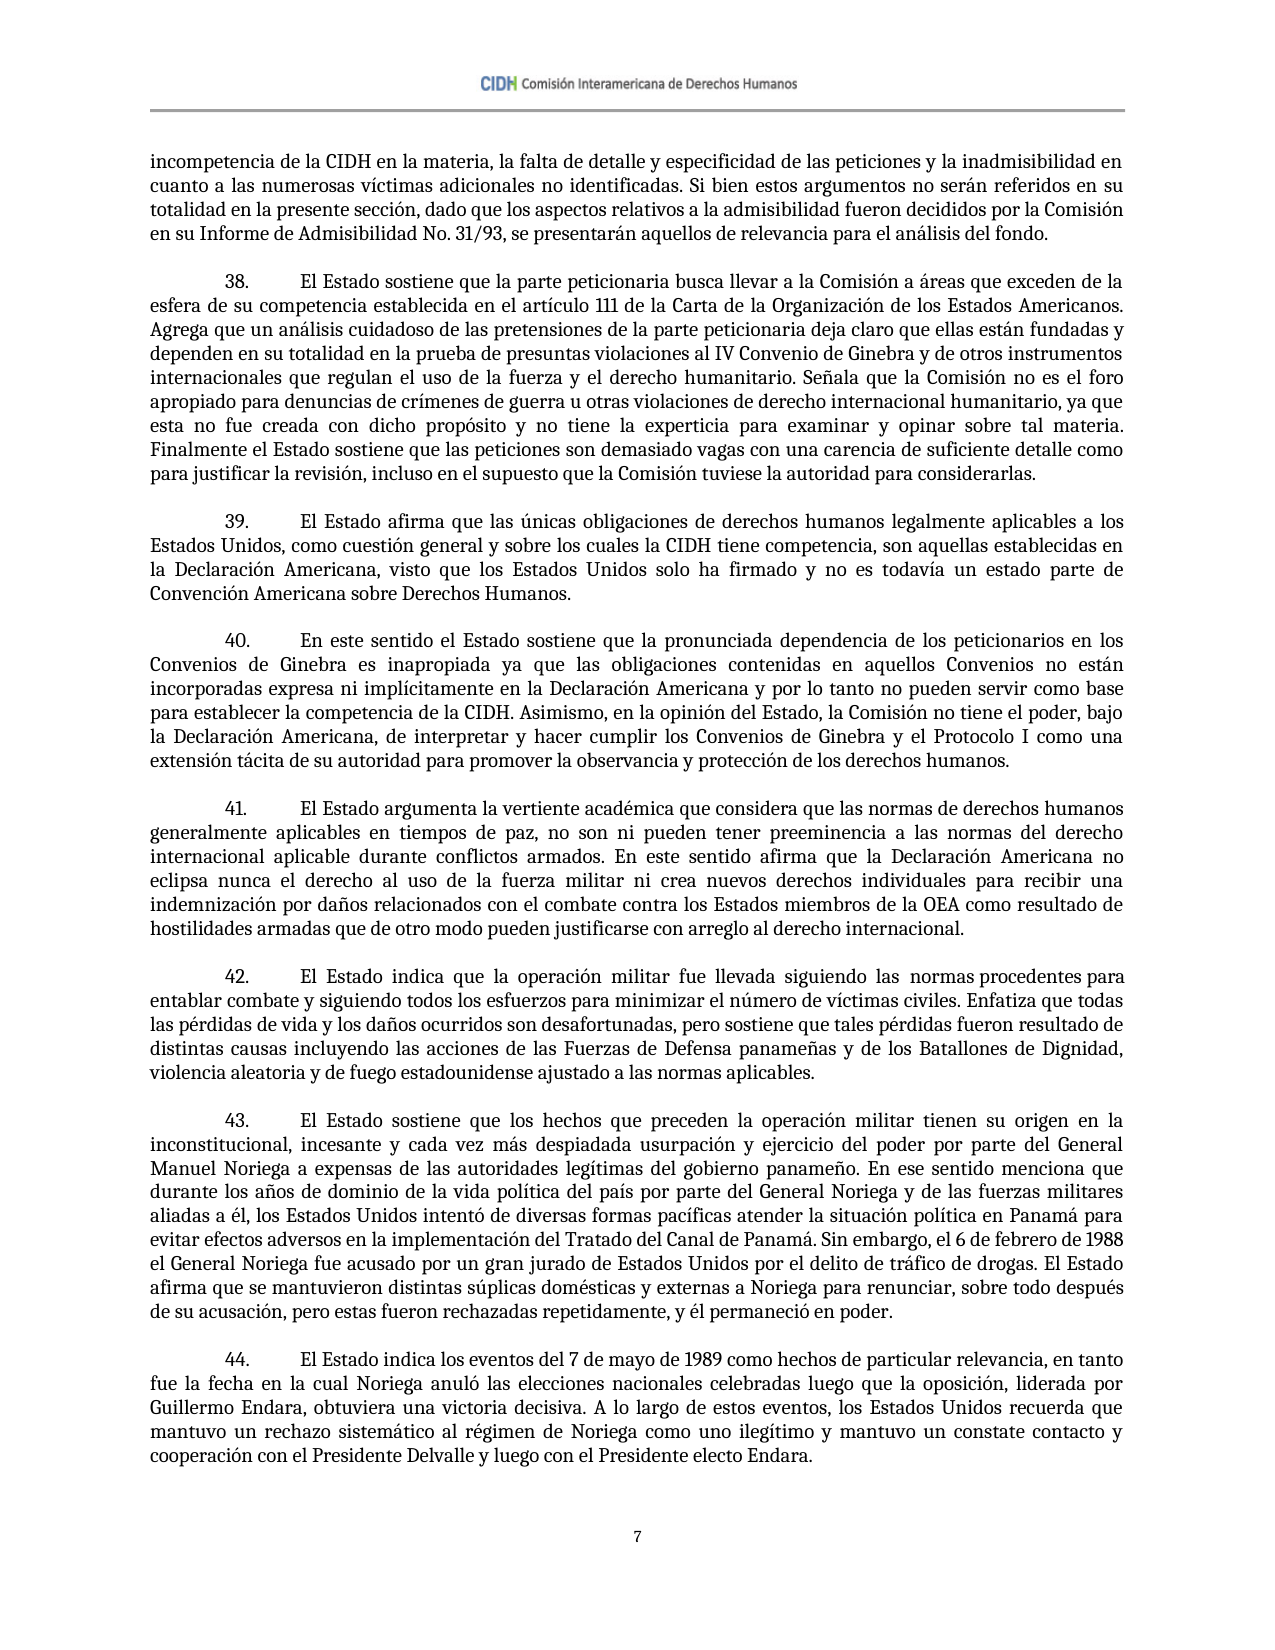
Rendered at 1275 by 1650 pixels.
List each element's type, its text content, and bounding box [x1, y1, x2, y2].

list En este sentido el Estado sostiene que la pronunciada dependencia de los peticionarios en los Convenios de Ginebra es inapropiada ya que las obligaciones contenidas en aquellos Convenios no están incorporadas expresa ni implícitamente en la Declaración Americana y por lo tanto no pueden servir como base para establecer la competencia de la CIDH. Asimismo, en la opinión del Estado, la Comisión no tiene el poder, bajo la Declaración Americana, de interpretar y hacer cumplir los Convenios de Ginebra y el Protocolo I como una extensión tácita de su autoridad para promover la observancia y protección de los derechos humanos. [150, 629, 1125, 773]
list El Estado indica los eventos del 7 de mayo de 1989 como hechos de particular relevancia, en tanto fue la fecha en la cual Noriega anuló las elecciones nacionales celebradas luego que la oposición, liderada por Guillermo Endara, obtuviera una victoria decisiva. A lo largo de estos eventos, los Estados Unidos recuerda que mantuvo un rechazo sistemático al régimen de Noriega como uno ilegítimo y mantuvo un constate contacto y cooperación con el Presidente Delvalle y luego con el Presidente electo Endara. [150, 1348, 1125, 1468]
list El Estado indica que la operación militar fue llevada siguiendo las normas procedentes para entablar combate y siguiendo todos los esfuerzos para minimizar el número de víctimas civiles. Enfatiza que todas las pérdidas de vida y los daños ocurridos son desafortunadas, pero sostiene que tales pérdidas fueron resultado de distintas causas incluyendo las acciones de las Fuerzas de Defensa panameñas y de los Batallones de Dignidad, violencia aleatoria y de fuego estadounidense ajustado a las normas aplicables. [150, 964, 1125, 1084]
list El Estado argumenta la vertiente académica que considera que las normas de derechos humanos generalmente aplicables en tiempos de paz, no son ni pueden tener preeminencia a las normas del derecho internacional aplicable durante conflictos armados. En este sentido afirma que la Declaración Americana no eclipsa nunca el derecho al uso de la fuerza militar ni crea nuevos derechos individuales para recibir una indemnización por daños relacionados con el combate contra los Estados miembros de la OEA como resultado de hostilidades armadas que de otro modo pueden justificarse con arreglo al derecho internacional. [150, 797, 1125, 941]
list El Estado sostiene que los hechos que preceden la operación militar tienen su origen en la inconstitucional, incesante y cada vez más despiadada usurpación y ejercicio del poder por parte del General Manuel Noriega a expensas de las autoridades legítimas del gobierno panameño. En ese sentido menciona que durante los años de dominio de la vida política del país por parte del General Noriega y de las fuerzas militares aliadas a él, los Estados Unidos intentó de diversas formas pacíficas atender la situación política en Panamá para evitar efectos adversos en la implementación del Tratado del Canal de Panamá. Sin embargo, el 6 de febrero de 1988 el General Noriega fue acusado por un gran jurado de Estados Unidos por el delito de tráfico de drogas. El Estado afirma que se mantuvieron distintas súplicas domésticas y externas a Noriega para renunciar, sobre todo después de su acusación, pero estas fueron rechazadas repetidamente, y él permaneció en poder. [150, 1108, 1125, 1324]
list El Estado afirma que las únicas obligaciones de derechos humanos legalmente aplicables a los Estados Unidos, como cuestión general y sobre los cuales la CIDH tiene competencia, son aquellas establecidas en la Declaración Americana, visto que los Estados Unidos solo ha firmado y no es todavía un estado parte de Convención Americana sobre Derechos Humanos. [150, 509, 1125, 605]
list El Estado sostiene que la parte peticionaria busca llevar a la Comisión a áreas que exceden de la esfera de su competencia establecida en el artículo 111 de la Carta de la Organización de los Estados Americanos. Agrega que un análisis cuidadoso de las pretensiones de la parte peticionaria deja claro que ellas están fundadas y dependen en su totalidad en la prueba de presuntas violaciones al IV Convenio de Ginebra y de otros instrumentos internacionales que regulan el uso de la fuerza y el derecho humanitario. Señala que la Comisión no es el foro apropiado para denuncias de crímenes de guerra u otras violaciones de derecho internacional humanitario, ya que esta no fue creada con dicho propósito y no tiene la experticia para examinar y opinar sobre tal materia. Finalmente el Estado sostiene que las peticiones son demasiado vagas con una carencia de suficiente detalle como para justificar la revisión, incluso en el supuesto que la Comisión tuviese la autoridad para considerarlas. [150, 270, 1125, 485]
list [150, 150, 1125, 246]
picture [475, 75, 800, 93]
